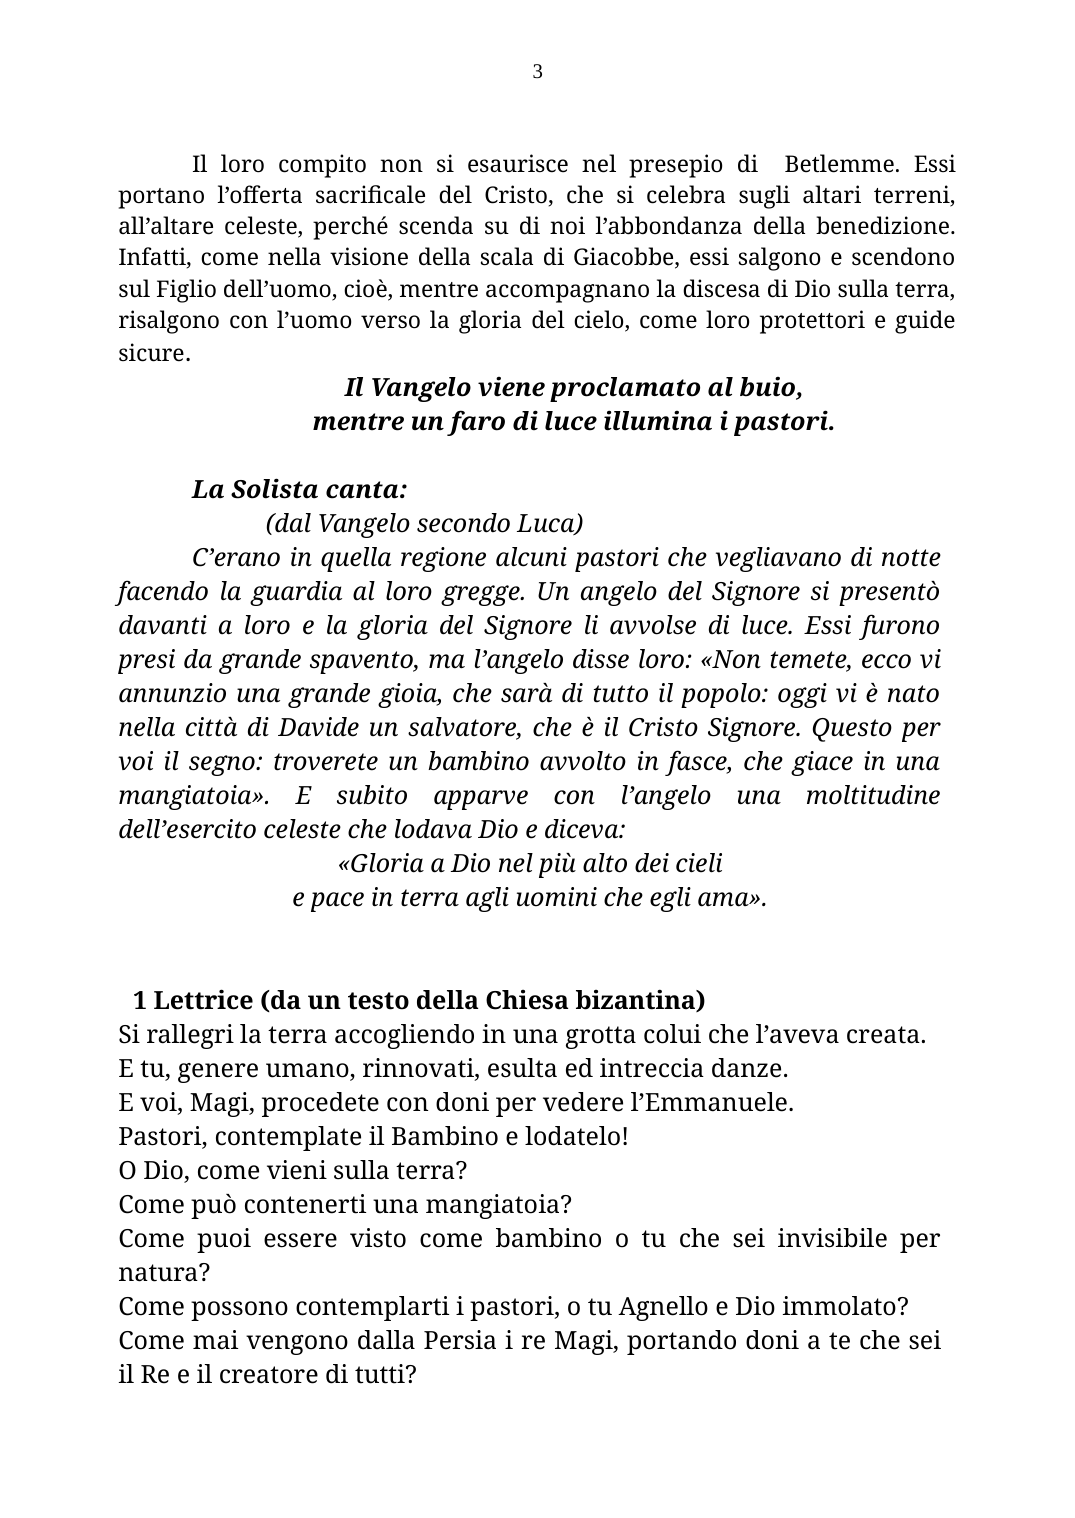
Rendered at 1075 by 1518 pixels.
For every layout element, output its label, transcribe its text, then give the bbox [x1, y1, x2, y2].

text La Solista canta: [118, 471, 957, 505]
text C’erano in quella regione alcuni pastori che vegliavano di notte facendo la guardia al loro gregge. Un angelo del Signore si presentò davanti a loro e la gloria del Signore li avvolse di luce. Essi furono presi da grande spavento, ma l’angelo disse loro: «Non temete, ecco vi annunzio una grande gioia, che sarà di tutto il popolo: oggi vi è nato nella città di Davide un salvatore, che è il Cristo Signore. Questo per voi il segno: troverete un bambino avvolto in fasce, che giace in una mangiatoia». E subito apparve con l’angelo una moltitudine dell’esercito celeste che lodava Dio e diceva: [118, 539, 942, 846]
text Il loro compito non si esaurisce nel presepio di Betlemme. Essi portano l’offerta sacrificale del Cristo, che si celebra sugli altari terreni, all’altare celeste, perché scenda su di noi l’abbondanza della benedizione. Infatti, come nella visione della scala di Giacobbe, essi salgono e scendono sul Figlio dell’uomo, cioè, mentre accompagnano la discesa di Dio sulla terra, risalgono con l’uomo verso la gloria del cielo, come loro protettori e guide sicure. [118, 148, 957, 369]
text E tu, genere umano, rinnovati, esulta ed intreccia danze. [118, 1050, 942, 1084]
text Come possono contemplarti i pastori, o tu Agnello e Dio immolato? [118, 1289, 942, 1323]
text Come può contenerti una mangiatoia? [118, 1187, 942, 1221]
text O Dio, come vieni sulla terra? [118, 1153, 942, 1187]
text Come puoi essere visto come bambino o tu che sei invisibile per natura? [118, 1221, 942, 1289]
text (dal Vangelo secondo Luca) [118, 505, 942, 539]
text mentre un faro di luce illumina i pastori. [118, 403, 957, 437]
text Il Vangelo viene proclamato al buio, [118, 369, 957, 403]
text «Gloria a Dio nel più alto dei cieli [118, 846, 942, 880]
text Pastori, contemplate il Bambino e lodatelo! [118, 1118, 942, 1153]
subtitle 1 Lettrice (da un testo della Chiesa bizantina) [133, 982, 942, 1016]
text Come mai vengono dalla Persia i re Magi, portando doni a te che sei il Re e il creatore di tutti? [118, 1323, 942, 1391]
text E voi, Magi, procedete con doni per vedere l’Emmanuele. [118, 1084, 942, 1118]
text Si rallegri la terra accogliendo in una grotta colui che l’aveva creata. [118, 1016, 942, 1050]
text e pace in terra agli uomini che egli ama». [118, 880, 942, 914]
